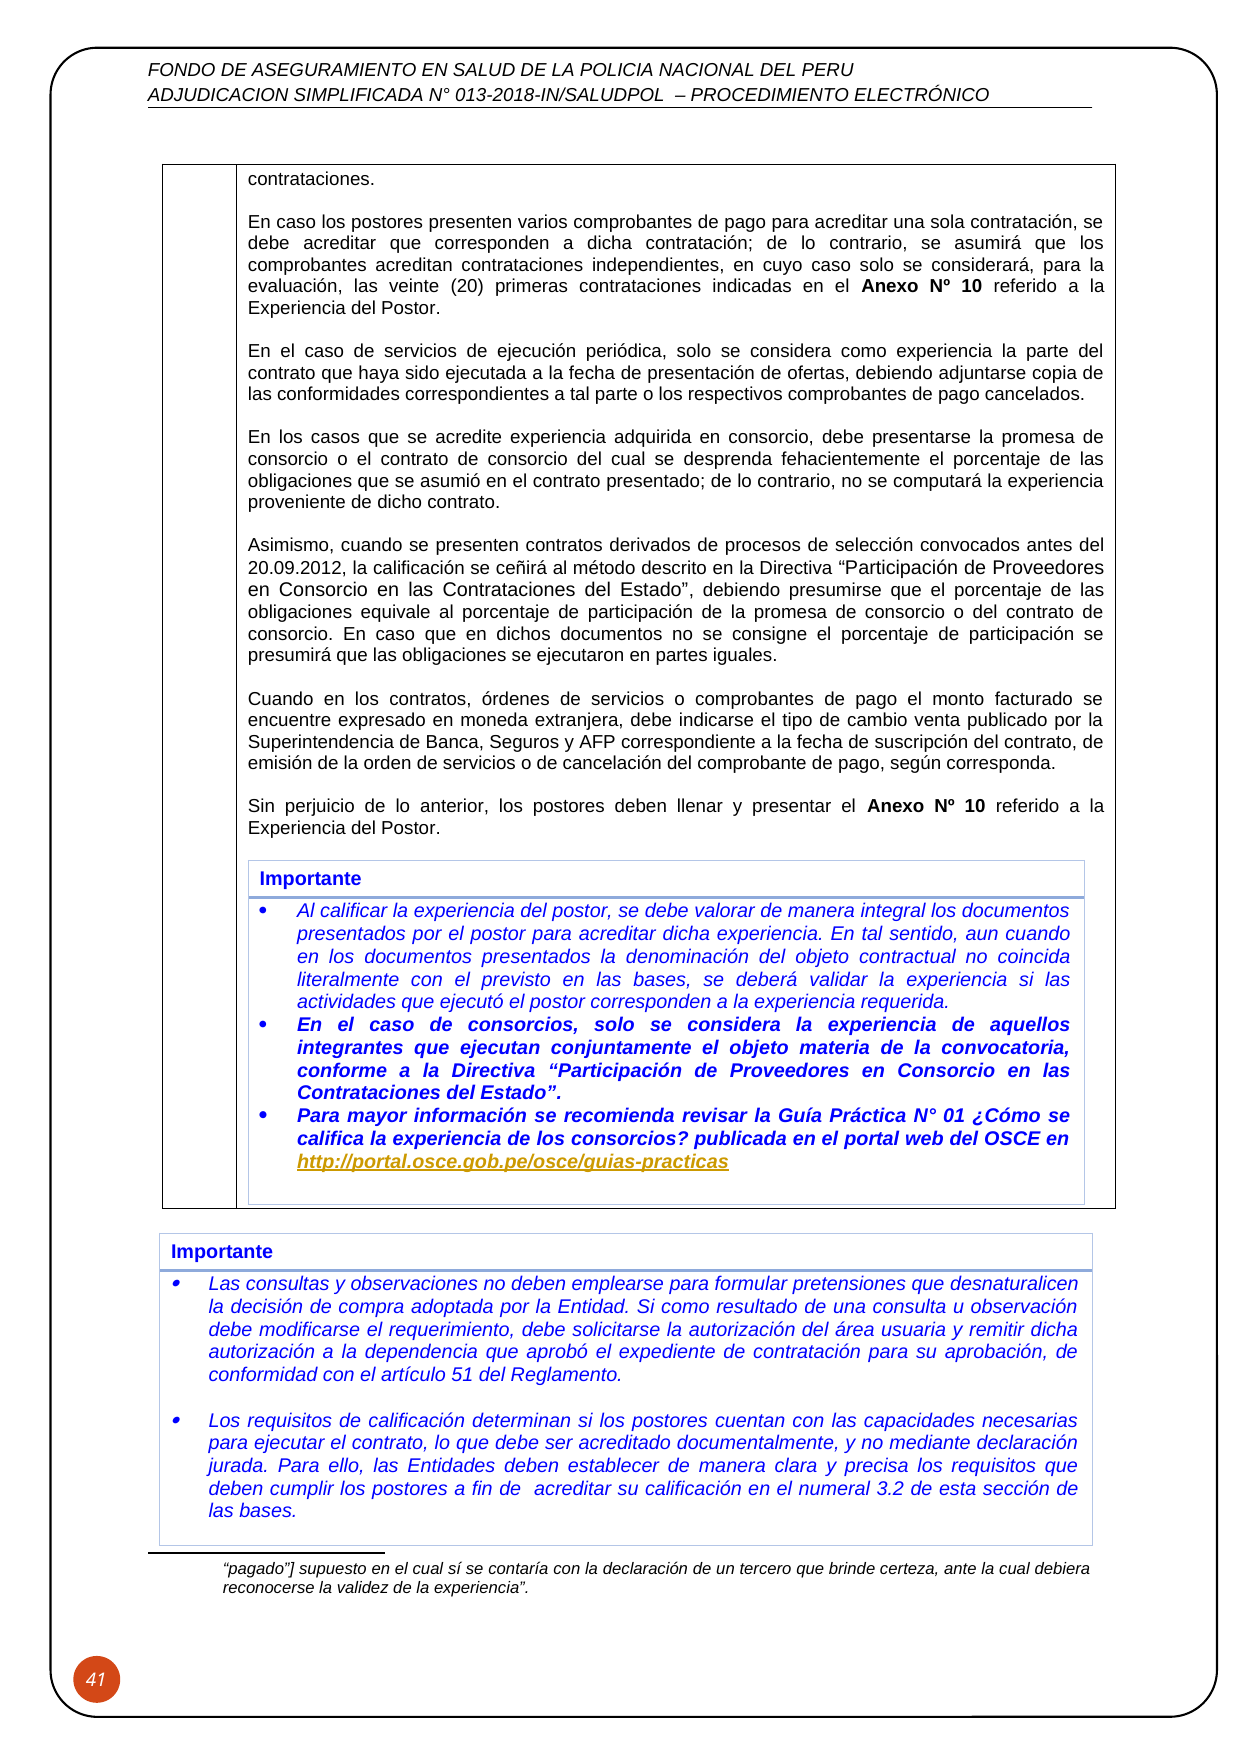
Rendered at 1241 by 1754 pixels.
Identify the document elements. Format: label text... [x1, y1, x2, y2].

table_header Importante [160, 1234, 1092, 1269]
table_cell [237, 165, 1115, 1208]
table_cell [160, 1272, 1092, 1545]
table_cell [163, 165, 236, 1208]
